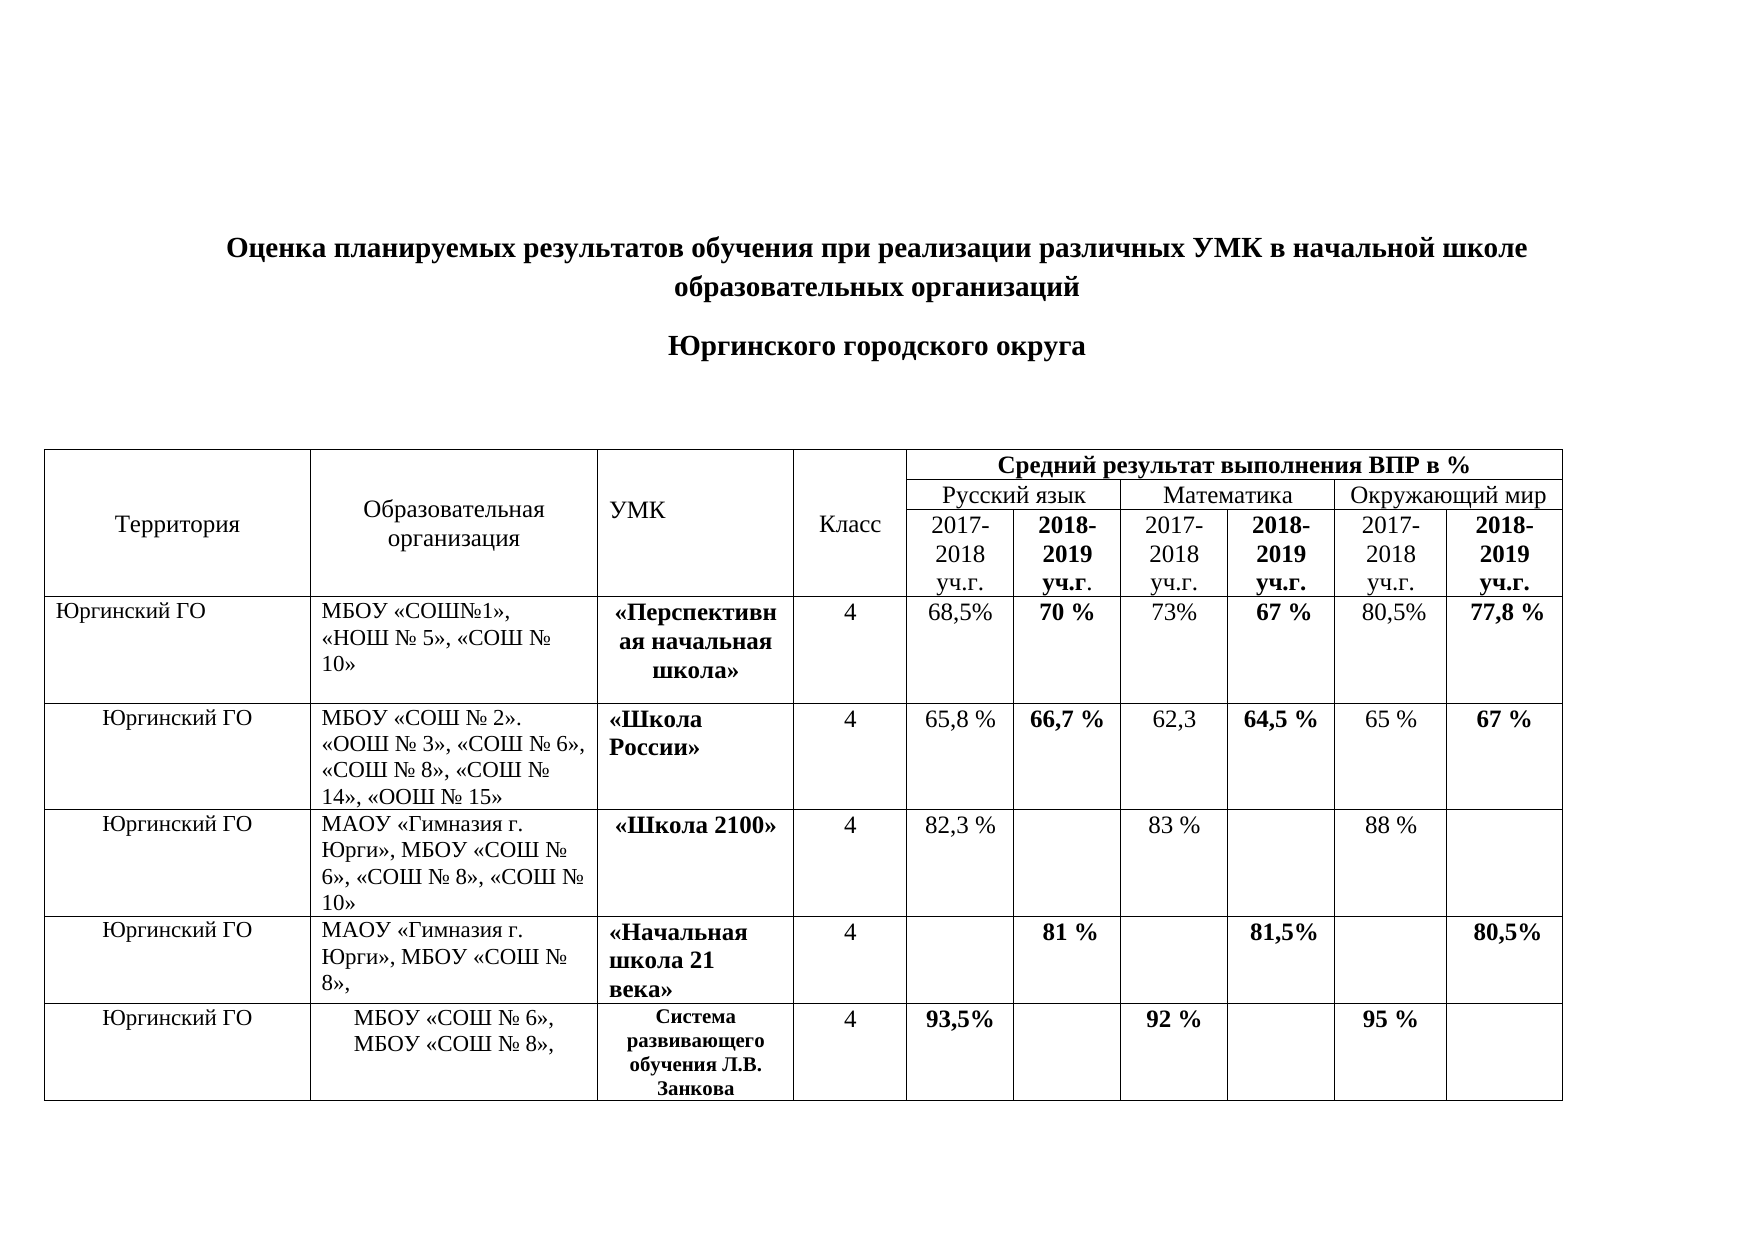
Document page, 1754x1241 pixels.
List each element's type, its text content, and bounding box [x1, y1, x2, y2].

table_cell Юргинский ГО [45, 810, 310, 916]
table_cell 67 % [1228, 597, 1334, 703]
table_header Класс [794, 450, 906, 596]
text Оценка планируемых результатов обучения при реализации различных УМК в начальной школе образовательных организаций [118, 230, 1636, 302]
table_cell МАОУ «Гимназия г. Юрги», МБОУ «СОШ № 6», «СОШ № 8», «СОШ № 10» [311, 810, 597, 916]
table_cell [1335, 917, 1446, 1003]
table_cell 62,3 [1121, 704, 1227, 809]
table_cell 67 % [1447, 704, 1562, 809]
table_cell 2018-2019 уч.г. [1228, 510, 1334, 596]
table_cell Математика [1121, 480, 1334, 509]
table_cell 93,5% [907, 1004, 1013, 1100]
table_cell [1014, 810, 1120, 916]
table_cell Юргинский ГО [45, 917, 310, 1003]
table_cell 65 % [1335, 704, 1446, 809]
table_cell [1014, 1004, 1120, 1100]
table_cell 77,8 % [1447, 597, 1562, 703]
table_cell 95 % [1335, 1004, 1446, 1100]
table_cell 82,3 % [907, 810, 1013, 916]
table_cell 92 % [1121, 1004, 1227, 1100]
table_cell 66,7 % [1014, 704, 1120, 809]
table_cell «Школа 2100» [598, 810, 793, 916]
table_cell 4 [794, 704, 906, 809]
table_cell 80,5% [1335, 597, 1446, 703]
table_cell 2017-2018 уч.г. [1121, 510, 1227, 596]
table_cell [1121, 917, 1227, 1003]
table_cell Окружающий мир [1335, 480, 1562, 509]
table_cell 81 % [1014, 917, 1120, 1003]
table_cell 2017-2018 уч.г. [1335, 510, 1446, 596]
table_cell 64,5 % [1228, 704, 1334, 809]
table_cell 65,8 % [907, 704, 1013, 809]
table_cell МБОУ «СОШ№1», «НОШ № 5», «СОШ № 10» [311, 597, 597, 703]
table_cell Русский язык [907, 480, 1120, 509]
table_header Территория [45, 450, 310, 596]
table_cell «Перспективная начальная школа» [598, 597, 793, 703]
table_cell 68,5% [907, 597, 1013, 703]
table_cell [907, 917, 1013, 1003]
table_cell [1228, 810, 1334, 916]
table_header УМК [598, 450, 793, 596]
table_cell 4 [794, 597, 906, 703]
table_cell 4 [794, 810, 906, 916]
table_cell Система развивающего обучения Л.В. Занкова [598, 1004, 793, 1100]
table_cell 2017-2018 уч.г. [907, 510, 1013, 596]
table_cell 88 % [1335, 810, 1446, 916]
table_cell 2018-2019 уч.г. [1014, 510, 1120, 596]
table_cell 81,5% [1228, 917, 1334, 1003]
table_header Средний результат выполнения ВПР в % [907, 450, 1562, 479]
table_cell [1228, 1004, 1334, 1100]
table_cell 4 [794, 917, 906, 1003]
table_cell МАОУ «Гимназия г. Юрги», МБОУ «СОШ № 8», [311, 917, 597, 1003]
table_cell 4 [794, 1004, 906, 1100]
table_cell 80,5% [1447, 917, 1562, 1003]
table_cell 2018-2019 уч.г. [1447, 510, 1562, 596]
table_cell Юргинский ГО [45, 704, 310, 809]
table_cell «Школа России» [598, 704, 793, 809]
table_cell 83 % [1121, 810, 1227, 916]
table_cell «Начальная школа 21 века» [598, 917, 793, 1003]
table_cell Юргинский ГО [45, 597, 310, 703]
table_header Образовательная организация [311, 450, 597, 596]
table_cell [1447, 810, 1562, 916]
table_cell МБОУ «СОШ № 6», МБОУ «СОШ № 8», [311, 1004, 597, 1100]
table_cell Юргинский ГО [45, 1004, 310, 1100]
table_cell [1447, 1004, 1562, 1100]
table_cell 70 % [1014, 597, 1120, 703]
table_cell МБОУ «СОШ № 2». «ООШ № 3», «СОШ № 6», «СОШ № 8», «СОШ № 14», «ООШ № 15» [311, 704, 597, 809]
table_cell 73% [1121, 597, 1227, 703]
text Юргинского городского округа [118, 328, 1636, 362]
